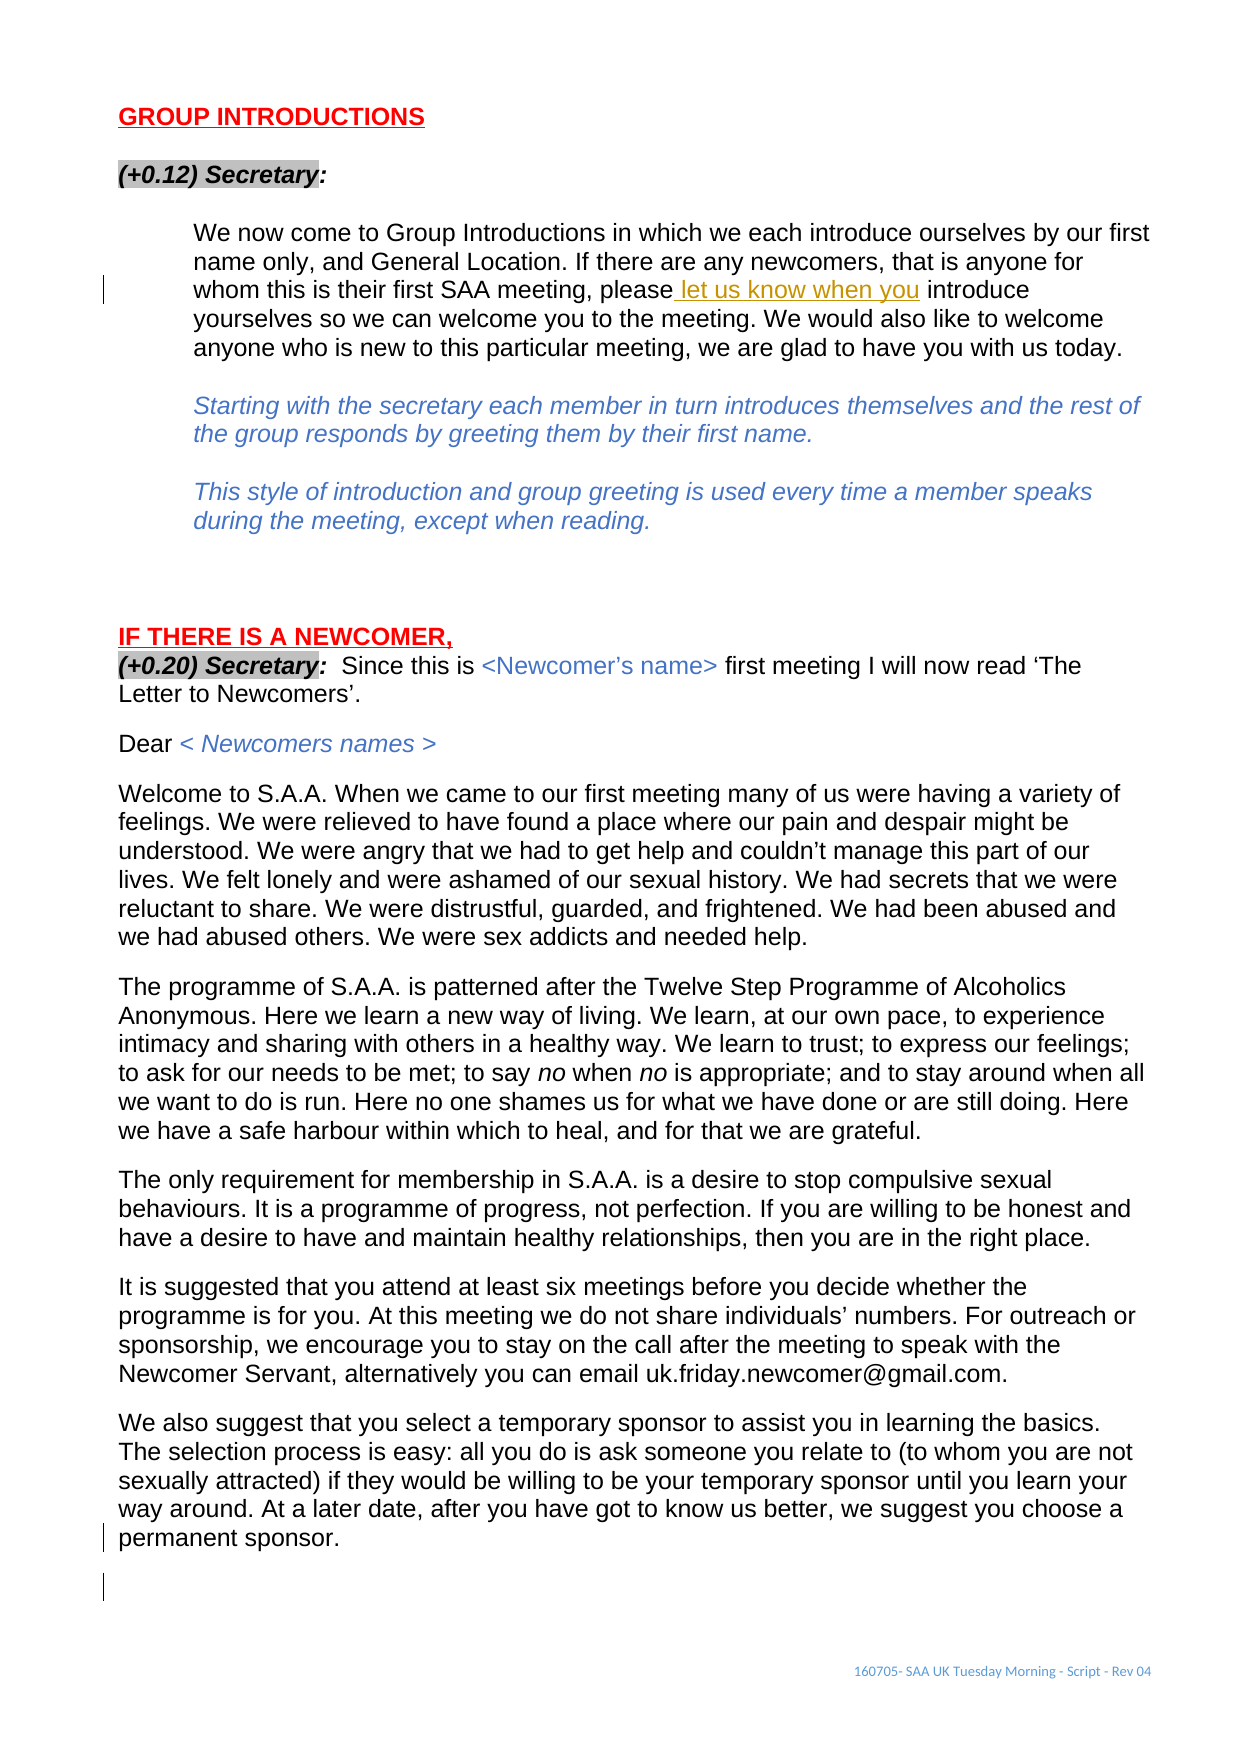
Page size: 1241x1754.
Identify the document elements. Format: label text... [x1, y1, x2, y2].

text It is suggested that you attend at least six meetings before you decide whether the programme is for you. At this meeting we do not share individuals’ numbers. For outreach or sponsorship, we encourage you to stay on the call after the meeting to speak with the Newcomer Servant, alternatively you can email uk.friday.newcomer@gmail.com. [118, 1272, 1152, 1387]
text This style of introduction and group greeting is used every time a member speaks during the meeting, except when reading. [193, 477, 1152, 535]
text We now come to Group Introductions in which we each introduce ourselves by our first name only, and General Location. If there are any newcomers, that is anyone for whom this is their first SAA meeting, please introduce yourselves so we can welcome you to the meeting. We would also like to welcome anyone who is new to this particular meeting, we are glad to have you with us today. [193, 218, 1152, 361]
text Welcome to S.A.A. When we came to our first meeting many of us were having a variety of feelings. We were relieved to have found a place where our pain and despair might be understood. We were angry that we had to get help and couldn’t manage this part of our lives. We felt lonely and were ashamed of our sexual history. We had secrets that we were reluctant to share. We were distrustful, guarded, and frightened. We had been abused and we had abused others. We were sex addicts and needed help. [118, 778, 1152, 951]
text Dear < Newcomers names > [118, 729, 1152, 758]
text GROUP INTRODUCTIONS [118, 102, 1152, 131]
text (+0.20) Secretary: Since this is <Newcomer’s name> first meeting I will now read ‘The Letter to Newcomers’. [118, 651, 1152, 708]
text The only requirement for membership in S.A.A. is a desire to stop compulsive sexual behaviours. It is a programme of progress, not perfection. If you are willing to be honest and have a desire to have and maintain healthy relationships, then you are in the right place. [118, 1165, 1152, 1251]
text The programme of S.A.A. is patterned after the Twelve Step Programme of Alcoholics Anonymous. Here we learn a new way of living. We learn, at our own pace, to experience intimacy and sharing with others in a healthy way. We learn to trust; to express our feelings; to ask for our needs to be met; to say no when no is appropriate; and to stay around when all we want to do is run. Here no one shames us for what we have done or are still doing. Here we have a safe harbour within which to heal, and for that we are grateful. [118, 972, 1152, 1144]
text We also suggest that you select a temporary sponsor to assist you in learning the basics. The selection process is easy: all you do is ask someone you relate to (to whom you are not sexually attracted) if they would be willing to be your temporary sponsor until you learn your way around. At a later date, after you have got to know us better, we suggest you choose a permanent sponsor. [118, 1408, 1152, 1552]
text Starting with the secretary each member in turn introduces themselves and the rest of the group responds by greeting them by their first name. [193, 391, 1152, 448]
text IF THERE IS A NEWCOMER, [118, 622, 1152, 651]
text (+0.12) Secretary: [319, 160, 1152, 188]
